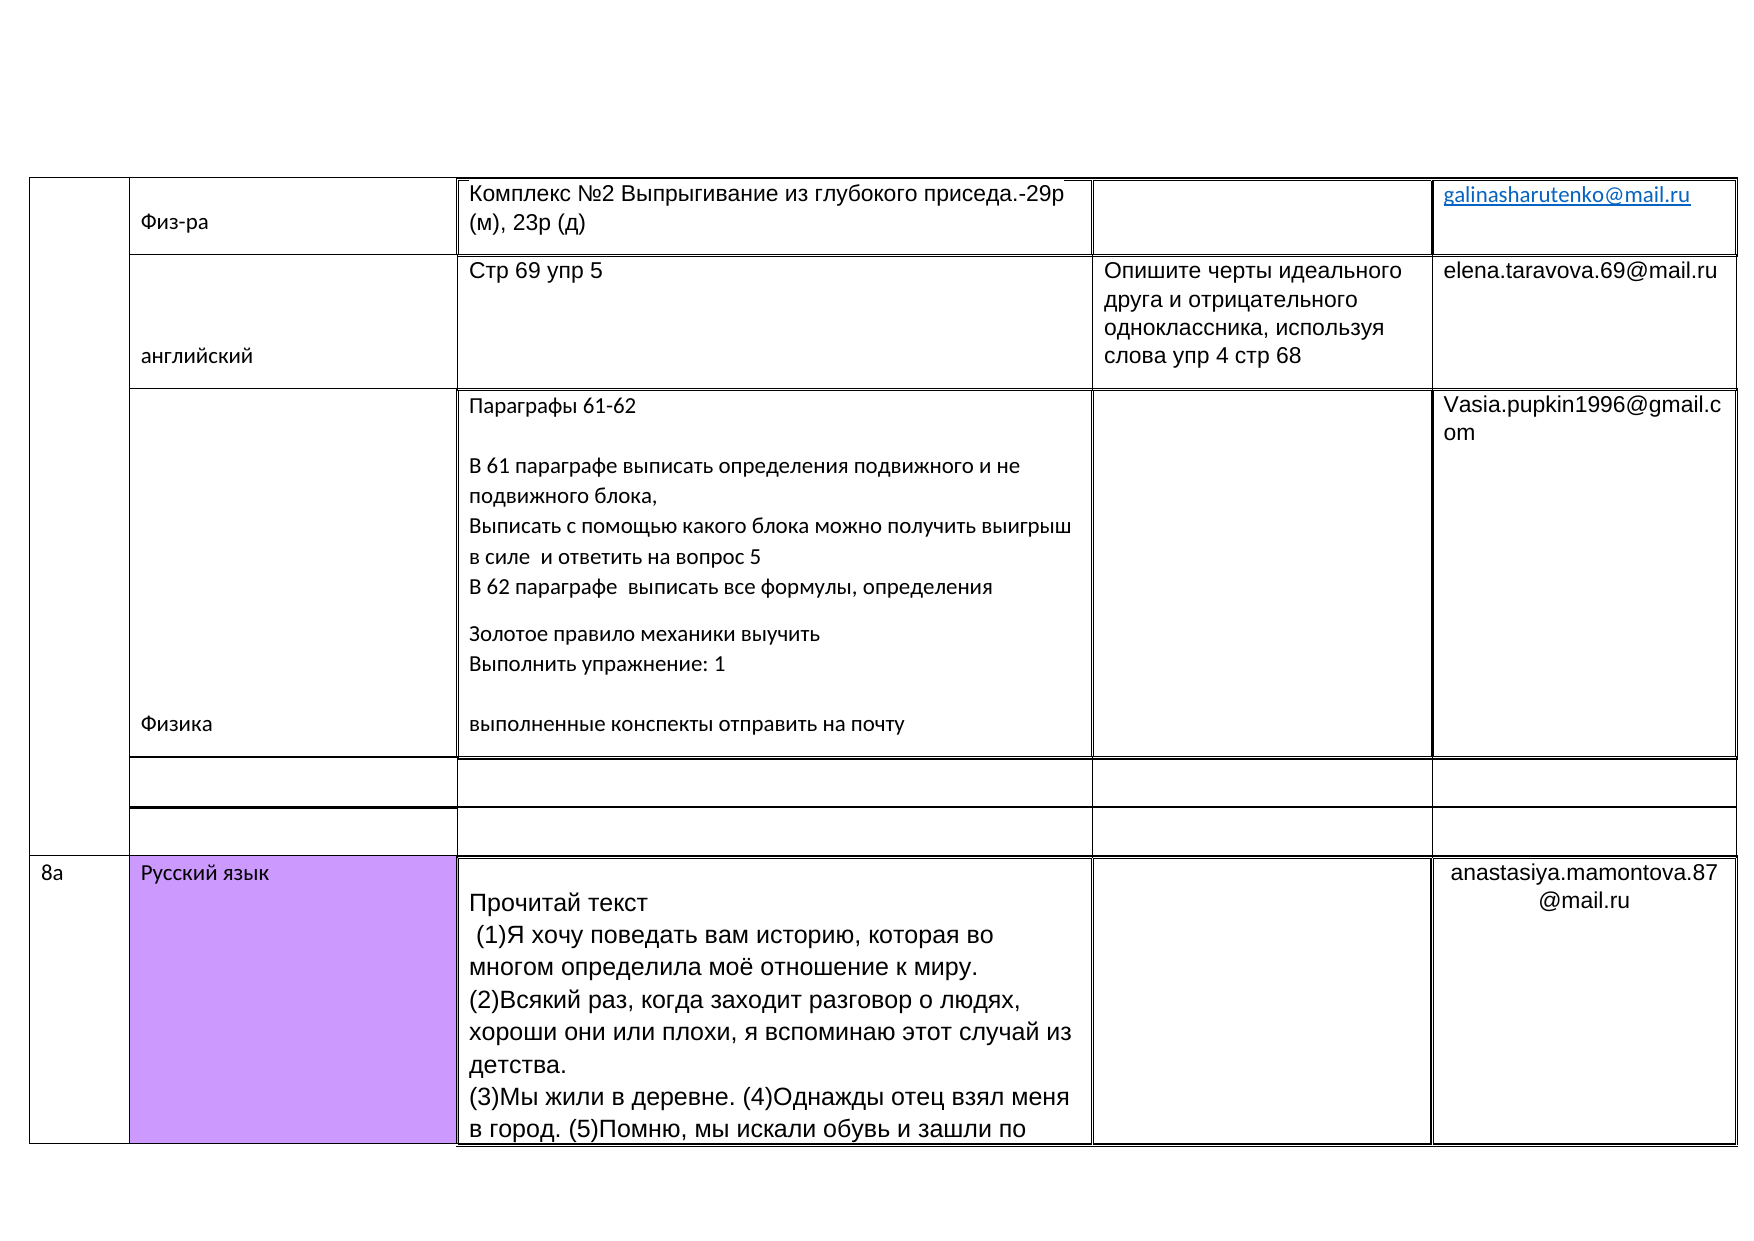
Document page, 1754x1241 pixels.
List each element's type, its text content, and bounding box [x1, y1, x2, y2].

table_cell Русский язык [130, 856, 456, 1143]
table_cell [1093, 808, 1432, 855]
table_cell Физика [130, 389, 456, 756]
table_cell 8а [30, 856, 129, 1143]
table_cell Комплекс №2 Выпрыгивание из глубокого приседа.-29р (м), 23р (д) [459, 181, 1091, 254]
table_cell [130, 758, 457, 806]
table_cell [459, 859, 1091, 1143]
table_cell Параграфы 61-62 В 61 параграфе выписать определения подвижного и не подвижного блока, Выписать с помощью какого блока можно получить выигрыш в силе и ответить на вопрос 5 В 62 параграфе выписать все формулы, определения Золотое правило механики выучить Выполнить упражнение: 1 выполненные конспекты отправить на почту [459, 391, 1091, 756]
table_cell Опишите черты идеального друга и отрицательного одноклассника, используя слова упр 4 стр 68 [1093, 257, 1432, 388]
table_cell [1433, 760, 1736, 806]
table_cell Vasia.pupkin1996@gmail.com [1434, 391, 1735, 756]
table_cell elena.taravova.69@mail.ru [1433, 257, 1736, 388]
table_cell [458, 760, 1092, 806]
table_cell [1094, 391, 1431, 756]
table_cell [1094, 181, 1431, 254]
table_cell английский [130, 255, 457, 388]
table_cell [1094, 859, 1430, 1143]
table_cell galinasharutenko@mail.ru [1434, 181, 1735, 254]
table_cell [1093, 760, 1432, 806]
table_cell [458, 808, 1092, 855]
table_cell [130, 809, 457, 855]
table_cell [1434, 859, 1735, 1143]
table_cell Физ-ра [130, 178, 456, 254]
table_cell [1433, 808, 1736, 855]
table_cell Стр 69 упр 5 [458, 257, 1092, 388]
